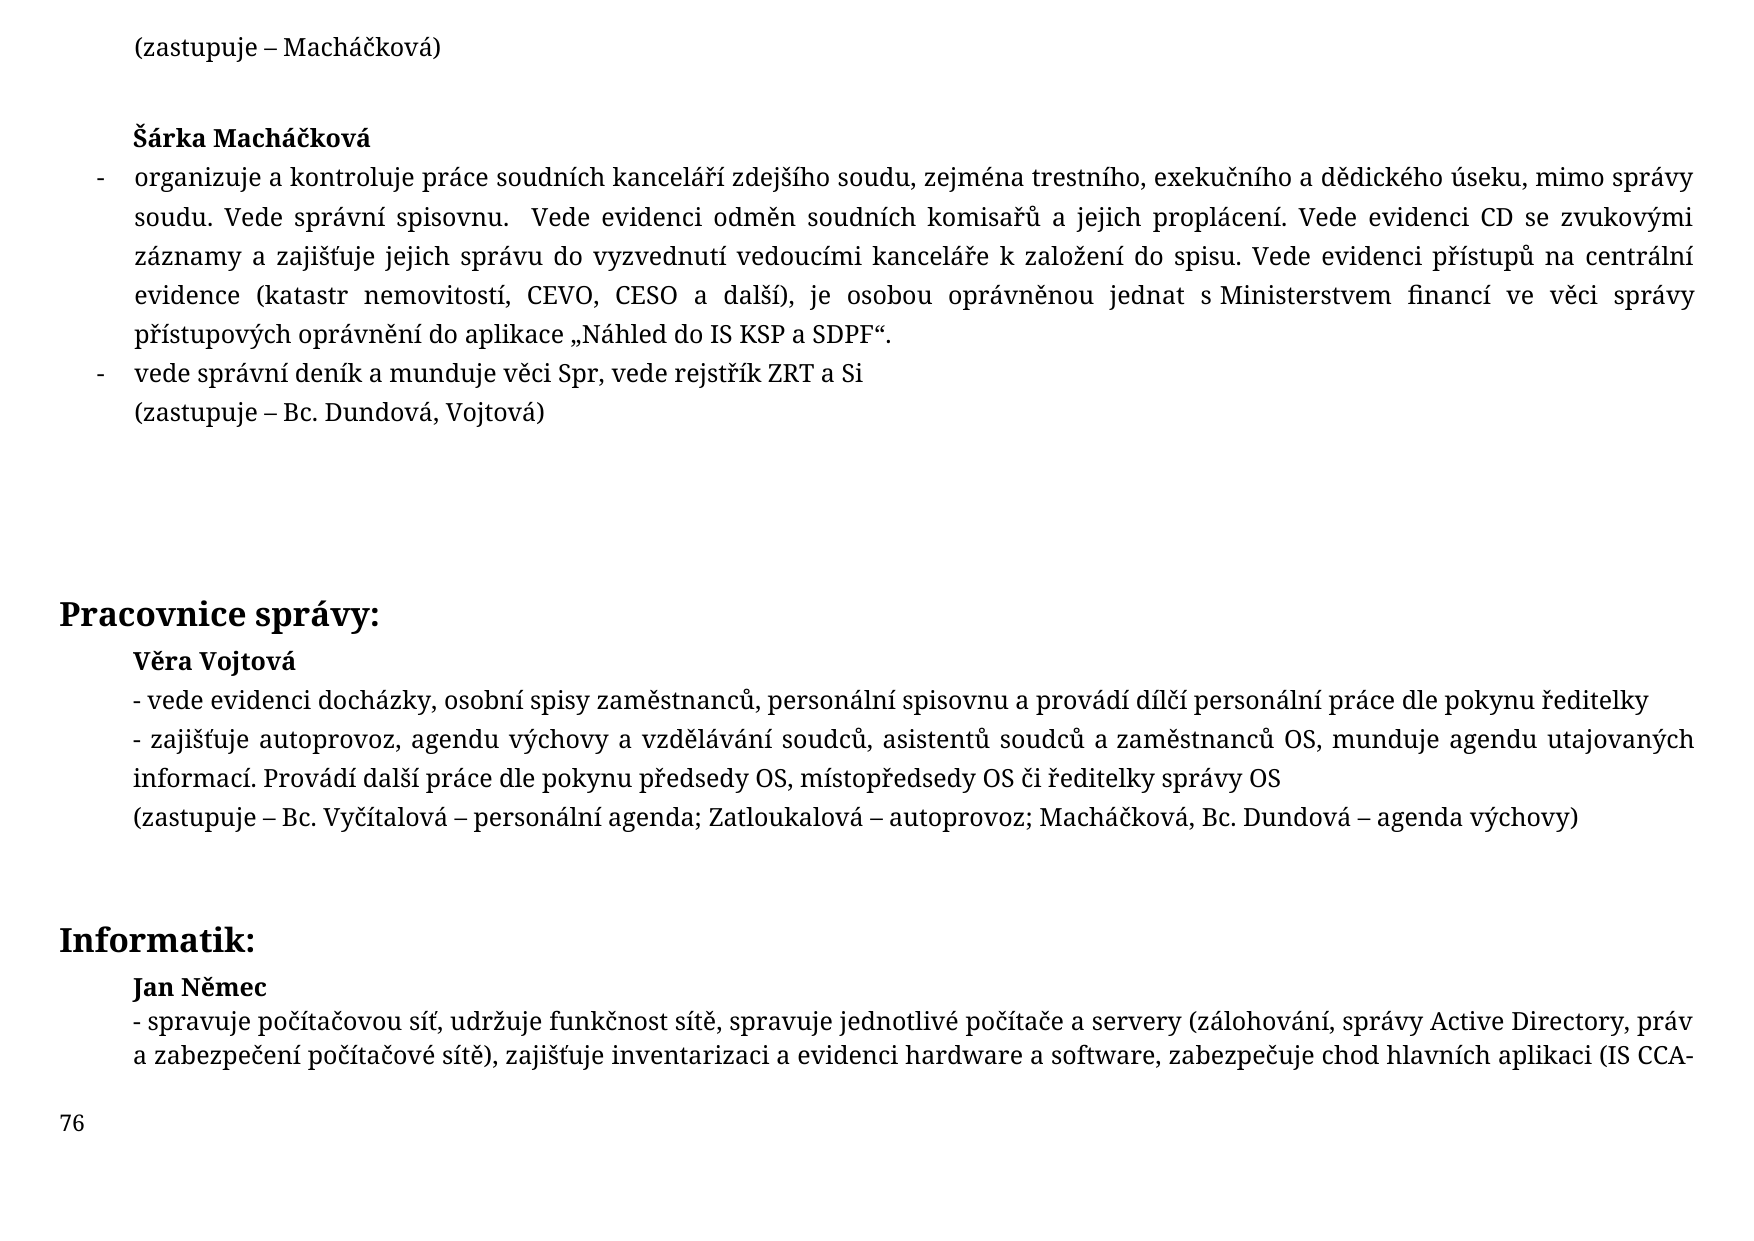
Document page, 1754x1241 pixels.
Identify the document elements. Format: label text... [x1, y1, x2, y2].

text (zastupuje – Bc. Vyčítalová – personální agenda; Zatloukalová – autoprovoz; Macháčková, Bc. Dundová – agenda výchovy) [59, 800, 1695, 834]
text (zastupuje – Bc. Dundová, Vojtová) [134, 395, 1695, 429]
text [133, 1003, 1695, 1072]
text Šárka Macháčková [59, 121, 1695, 155]
text - zajišťuje autoprovoz, agendu výchovy a vzdělávání soudců, asistentů soudců a zaměstnanců OS, munduje agendu utajovaných informací. Provádí další práce dle pokynu předsedy OS, místopředsedy OS či ředitelky správy OS [133, 721, 1695, 795]
text Věra Vojtová [59, 643, 1695, 677]
text Jan Němec [133, 969, 1695, 1003]
text Pracovnice správy: [59, 591, 1695, 636]
list organizuje a kontroluje práce soudních kanceláří zdejšího soudu, zejména trestního, exekučního a dědického úseku, mimo správy soudu. Vede správní spisovnu. Vede evidenci odměn soudních komisařů a jejich proplácení. Vede evidenci CD se zvukovými záznamy a zajišťuje jejich správu do vyzvednutí vedoucími kanceláře k založení do spisu. Vede evidenci přístupů na centrální evidence (katastr nemovitostí, CEVO, CESO a další), je osobou oprávněnou jednat s Ministerstvem financí ve věci správy přístupových oprávnění do aplikace „Náhled do IS KSP a SDPF“. [97, 160, 1695, 351]
text Informatik: [59, 917, 1695, 963]
text (zastupuje – Macháčková) [134, 29, 1695, 64]
list vede správní deník a munduje věci Spr, vede rejstřík ZRT a Si [97, 356, 1695, 390]
text - vede evidenci docházky, osobní spisy zaměstnanců, personální spisovnu a provádí dílčí personální práce dle pokynu ředitelky [59, 682, 1695, 716]
